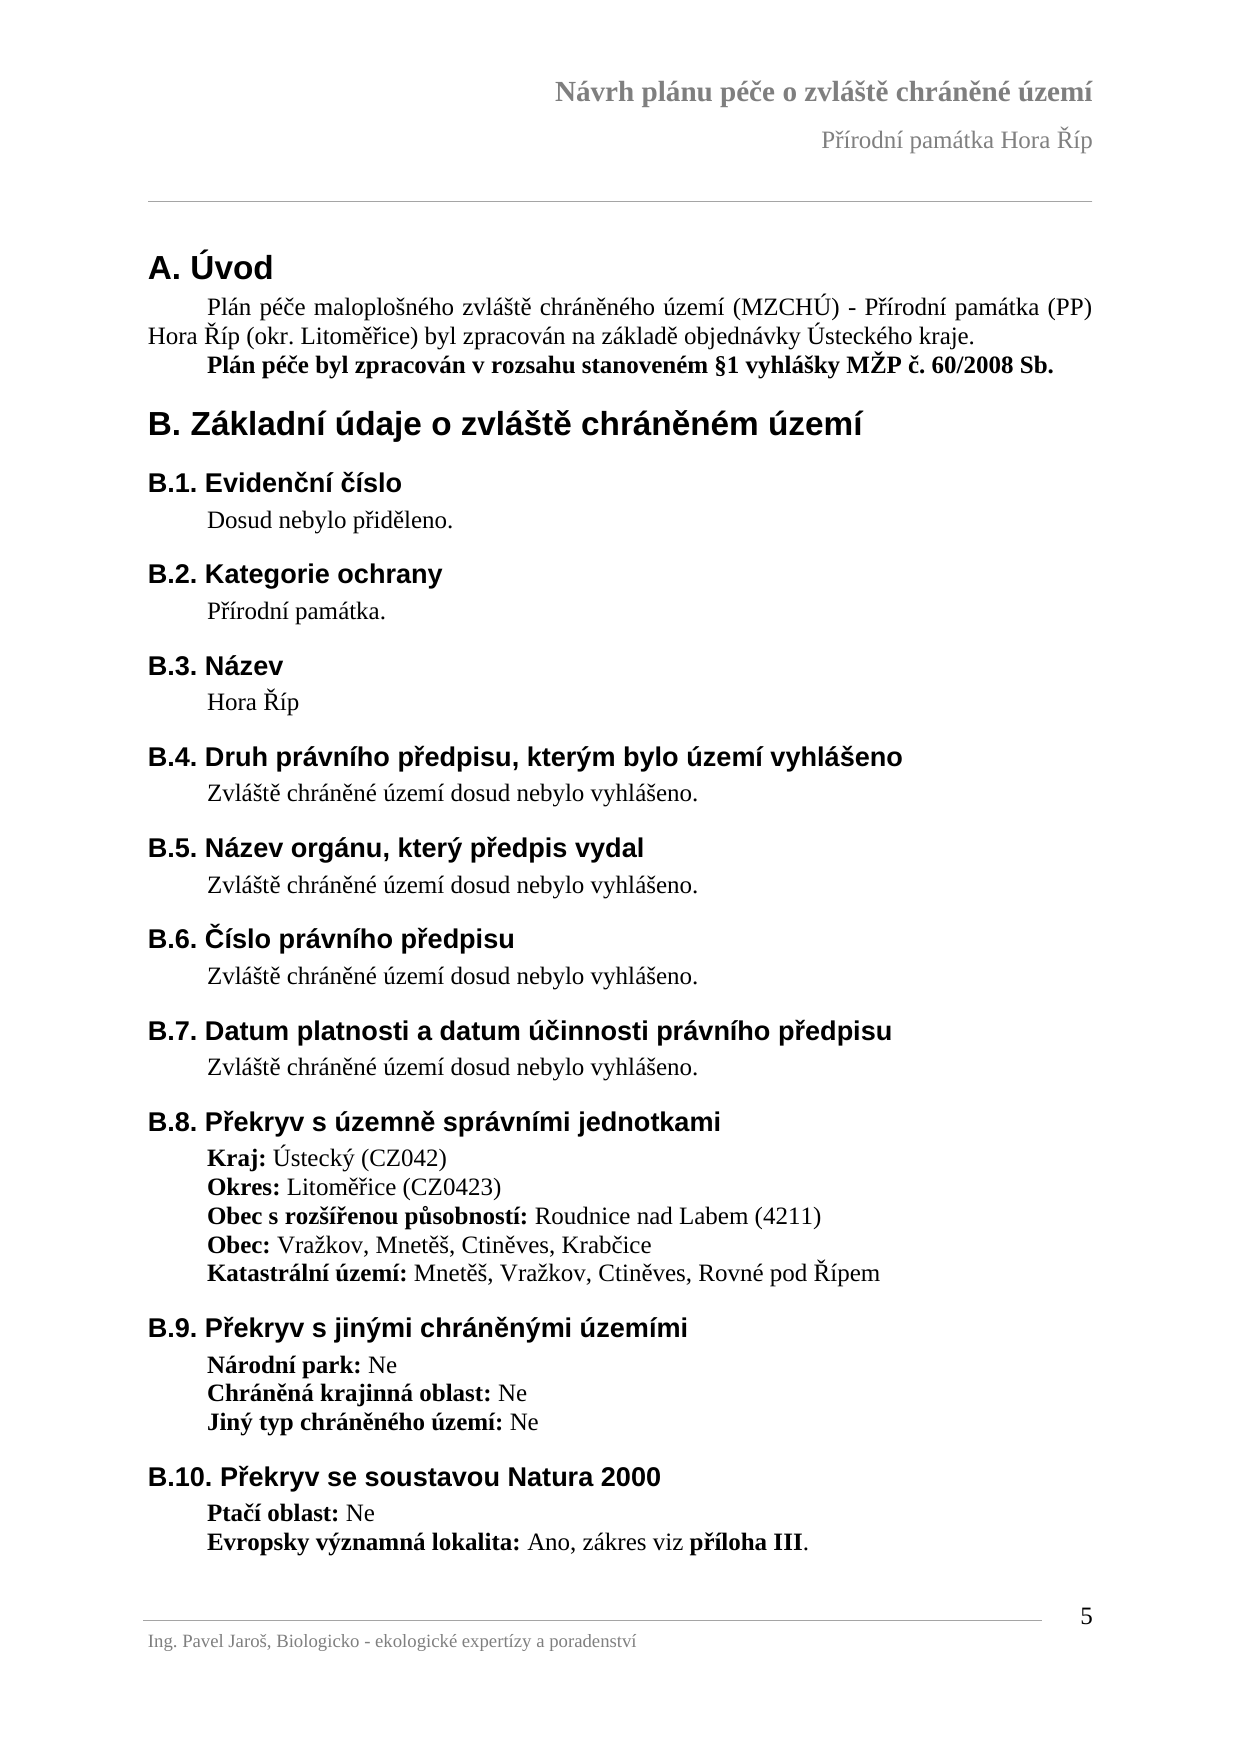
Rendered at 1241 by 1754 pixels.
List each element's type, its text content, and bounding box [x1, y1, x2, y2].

text Kraj: Ústecký (CZ042) [148, 1143, 1092, 1172]
text Ptačí oblast: Ne [148, 1498, 1092, 1527]
text Dosud nebylo přiděleno. [148, 505, 1092, 533]
text Jiný typ chráněného území: Ne [148, 1407, 1092, 1436]
subtitle A. Úvod [148, 248, 1092, 286]
subtitle B.1. Evidenční číslo [148, 467, 1092, 498]
text Hora Říp [148, 687, 1092, 716]
text Okres: (CZ0423) [148, 1172, 1092, 1201]
text Plán péče byl zpracován v rozsahu stanoveném §1 vyhlášky MŽP č. 60/2008 Sb. [148, 350, 1092, 379]
subtitle B.5. Název orgánu, který předpis vydal [148, 832, 1092, 863]
subtitle B.6. Číslo právního předpisu [148, 923, 1092, 955]
subtitle B.7. Datum platnosti a datum účinnosti právního předpisu [148, 1015, 1092, 1046]
subtitle B.2. Kategorie ochrany [148, 558, 1092, 590]
subtitle B.10. Překryv se soustavou Natura 2000 [148, 1461, 1092, 1492]
text Plán péče maloplošného zvláště chráněného území (MZCHÚ) - Přírodní památka (PP) Hora Říp (okr. ) byl zpracován na základě objednávky Ústeckého kraje. [148, 292, 1092, 350]
text Evropsky významná lokalita: Ano, zákres viz příloha III. [148, 1527, 1092, 1556]
subtitle B.9. Překryv s jinými chráněnými územími [148, 1312, 1092, 1343]
text Přírodní památka. [148, 596, 1092, 625]
text Obec: Vražkov, Mnetěš, Ctiněves, Krabčice [148, 1230, 1092, 1258]
text Zvláště chráněné území dosud nebylo vyhlášeno. [148, 778, 1092, 807]
text Zvláště chráněné území dosud nebylo vyhlášeno. [148, 961, 1092, 990]
text Zvláště chráněné území dosud nebylo vyhlášeno. [148, 870, 1092, 898]
text Chráněná krajinná oblast: Ne [148, 1378, 1092, 1407]
text Národní park: Ne [148, 1350, 1092, 1378]
text Obec s rozšířenou působností: (4211) [148, 1201, 1092, 1230]
text Zvláště chráněné území dosud nebylo vyhlášeno. [148, 1052, 1092, 1081]
subtitle B.3. Název [148, 650, 1092, 681]
subtitle B. Základní údaje o zvláště chráněném území [148, 404, 1092, 442]
text Katastrální území: Mnetěš, Vražkov, Ctiněves, Rovné pod Řípem [148, 1258, 1092, 1287]
subtitle B.8. Překryv s územně správními jednotkami [148, 1106, 1092, 1137]
subtitle B.4. Druh právního předpisu, kterým bylo území vyhlášeno [148, 741, 1092, 772]
